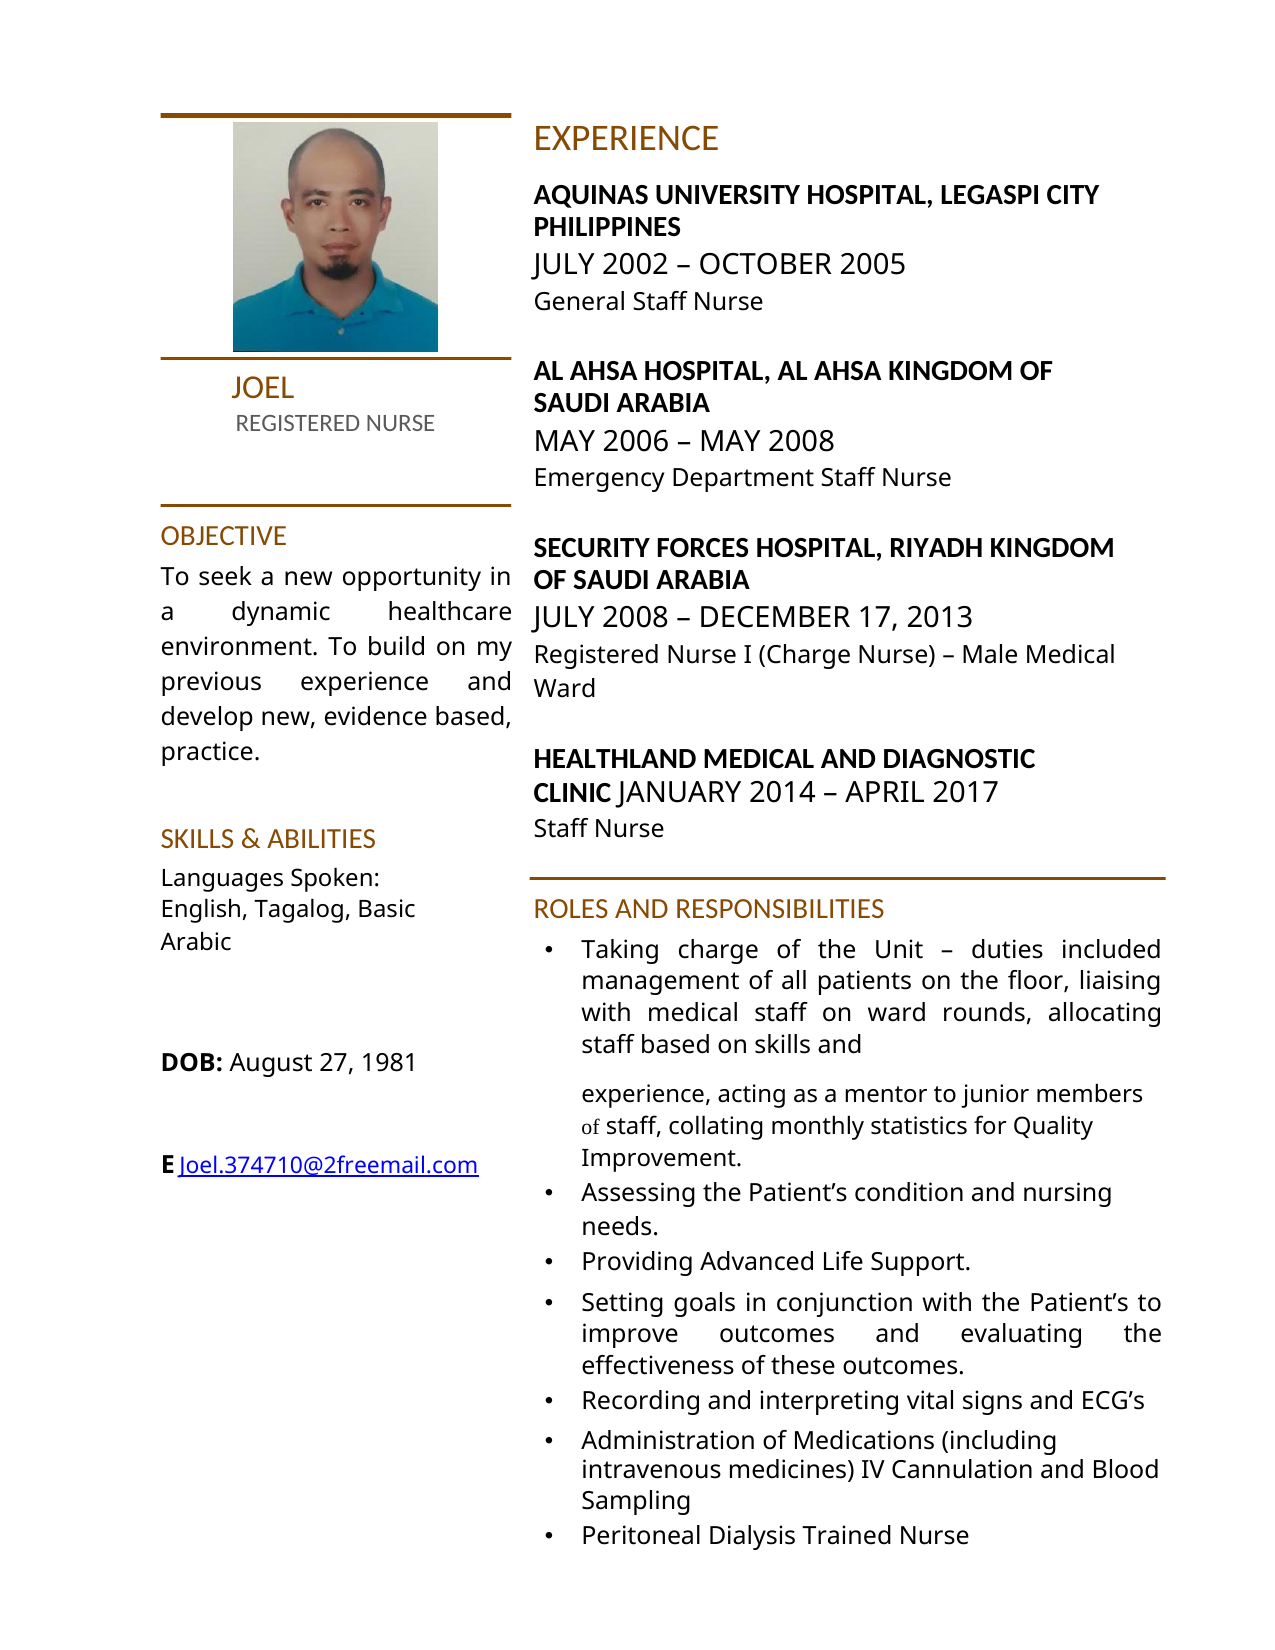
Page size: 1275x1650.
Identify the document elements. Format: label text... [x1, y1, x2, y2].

list Setting goals in conjunction with the Patient’s to improve outcomes and evaluating the effectiveness of these outcomes. [544, 1286, 1162, 1382]
text SKILLS & ABILITIES [160, 820, 512, 856]
list Providing Advanced Life Support. [544, 1244, 1162, 1278]
text Emergency Department Staff Nurse [533, 460, 1162, 494]
text To seek a new opportunity in a dynamic healthcare environment. To build on my previous experience and develop new, evidence based, practice. [160, 558, 512, 767]
text ROLES AND RESPONSIBILITIES [533, 890, 1162, 926]
text experience, acting as a mentor to junior members of staff, collating monthly statistics for Quality Improvement. [581, 1077, 1162, 1173]
list Administration of Medications (including intravenous medicines) IV Cannulation and Blood Sampling [544, 1425, 1162, 1517]
text REGISTERED NURSE [235, 407, 512, 437]
picture [160, 113, 512, 360]
text AQUINAS UNIVERSITY HOSPITAL, LEGASPI CITY PHILIPPINES [533, 179, 1100, 243]
text SECURITY FORCES HOSPITAL, RIYADH KINGDOM OF SAUDI ARABIA [533, 532, 1154, 596]
list Peritoneal Dialysis Trained Nurse [544, 1518, 1162, 1552]
text DOB: August 27, 1981 [160, 1045, 512, 1079]
list Recording and interpreting vital signs and ECG’s [544, 1383, 1162, 1417]
list Assessing the Patient’s condition and nursing needs. [544, 1174, 1162, 1243]
text Languages Spoken: English, Tagalog, Basic Arabic [160, 861, 433, 957]
list Taking charge of the Unit – duties included management of all patients on the floor, liaising with medical staff on ward rounds, allocating staff based on skills and [544, 933, 1162, 1061]
text JULY 2002 – OCTOBER 2005 [533, 243, 1162, 283]
text JOEL [231, 366, 512, 406]
list Joel.374710@2freemail.com [161, 1146, 512, 1180]
text Registered Nurse I (Charge Nurse) – Male Medical Ward [533, 636, 1162, 704]
text General Staff Nurse [533, 283, 1162, 317]
text HEALTHLAND MEDICAL AND DIAGNOSTIC CLINIC JANUARY 2014 – APRIL 2017 [533, 742, 1119, 811]
text EXPERIENCE [533, 114, 1162, 160]
text OBJECTIVE [160, 517, 512, 553]
text Staff Nurse [533, 811, 1162, 845]
text AL AHSA HOSPITAL, AL AHSA KINGDOM OF SAUDI ARABIA [533, 355, 1135, 420]
text JULY 2008 – DECEMBER 17, 2013 [533, 596, 1162, 636]
text MAY 2006 – MAY 2008 [533, 420, 1162, 460]
